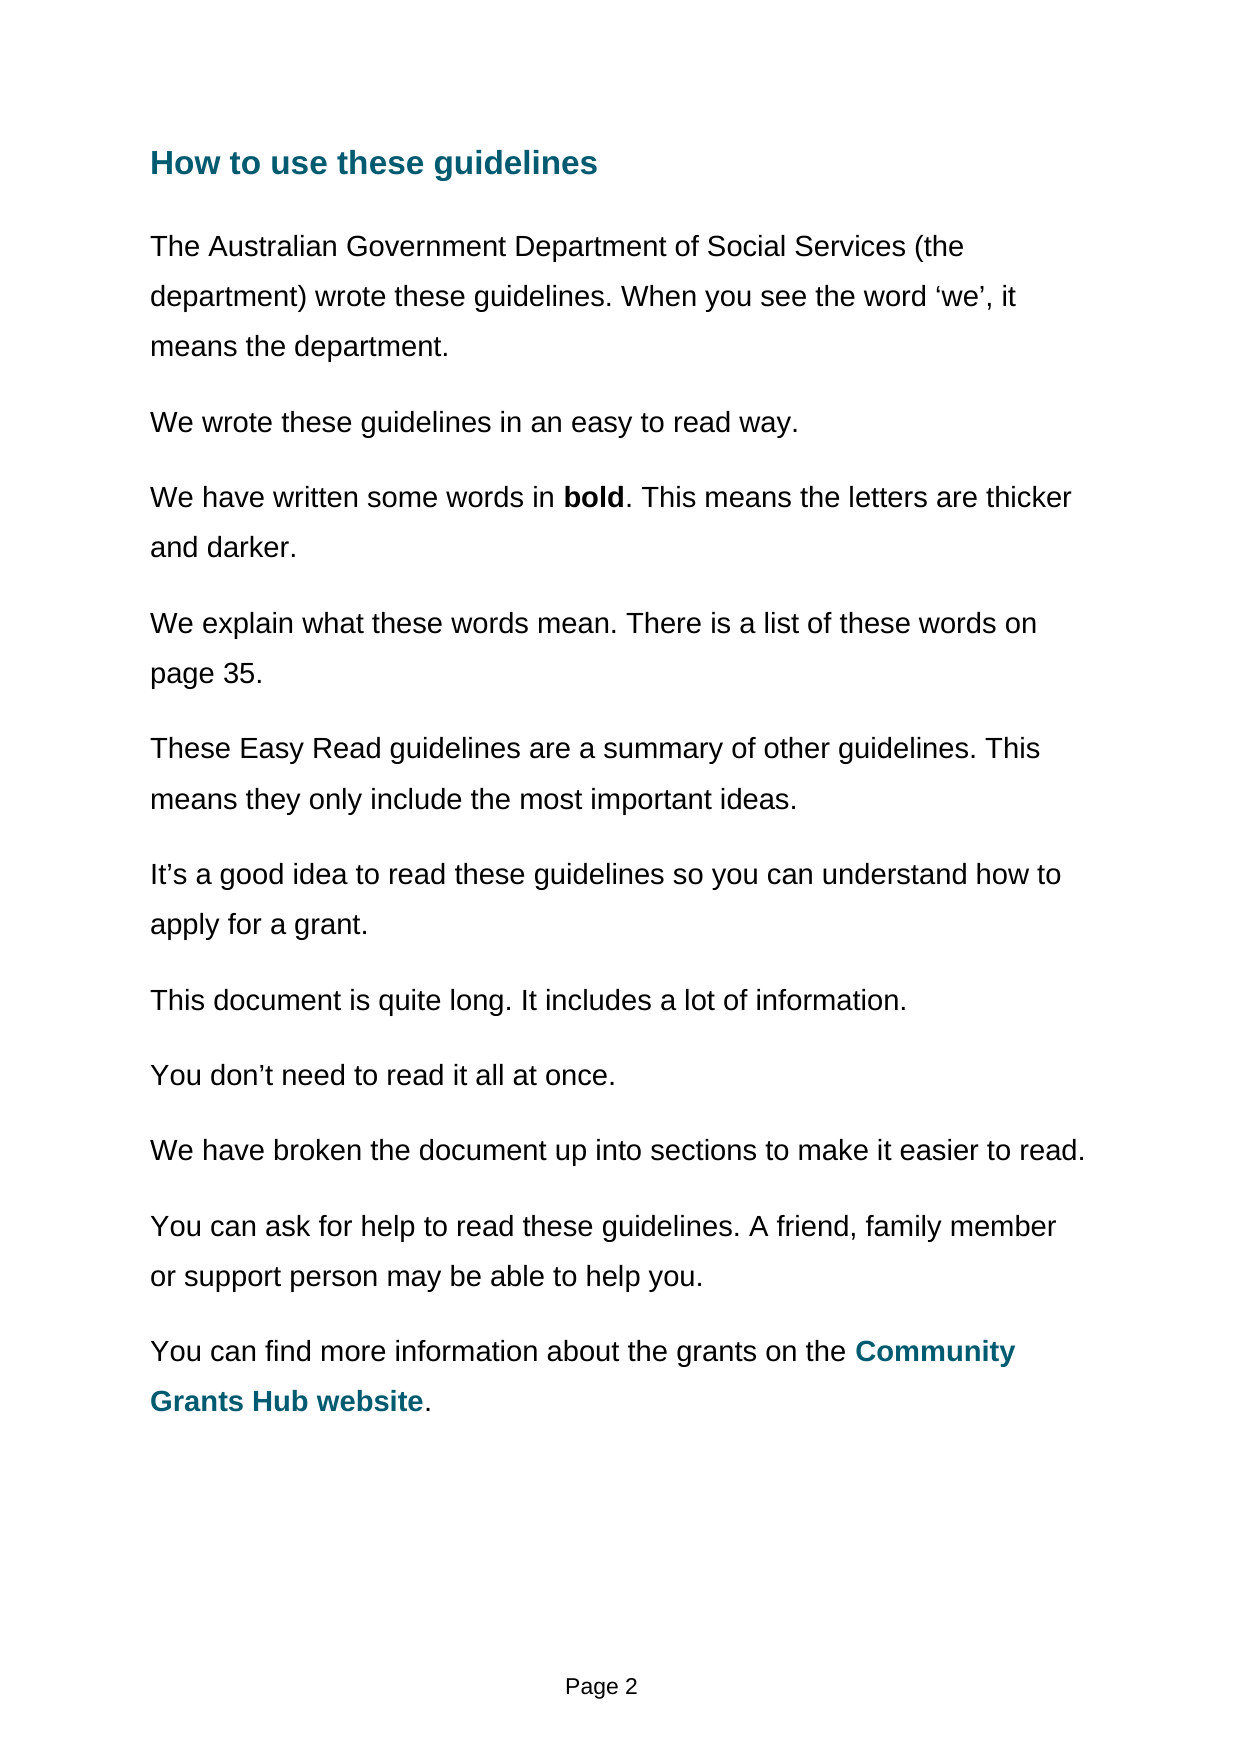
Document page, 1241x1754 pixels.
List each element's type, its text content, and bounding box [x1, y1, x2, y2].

text We have broken the document up into sections to make it easier to read. [142, 1130, 1098, 1167]
text You can find more information about the grants on the Community Grants Hub website. [142, 1331, 1098, 1420]
text It’s a good idea to read these guidelines so you can understand how to apply for a grant. [142, 854, 1098, 941]
text You can ask for help to read these guidelines. A friend, family member or support person may be able to help you. [142, 1205, 1098, 1292]
text These Easy Read guidelines are a summary of other guidelines. This means they only include the most important ideas. [142, 728, 1098, 815]
text You don’t need to read it all at once. [142, 1055, 1098, 1091]
text The Australian Government Department of Social Services (the department) wrote these guidelines. When you see the word ‘we’, it means the department. [142, 227, 1098, 363]
text We wrote these guidelines in an easy to read way. [142, 402, 1098, 438]
subtitle How to use these guidelines [150, 143, 1090, 182]
text We have written some words in bold. This means the letters are thicker and darker. [142, 477, 1098, 564]
text We explain what these words mean. There is a list of these words on page 35. [142, 603, 1098, 689]
text This document is quite long. It includes a lot of information. [142, 979, 1098, 1016]
